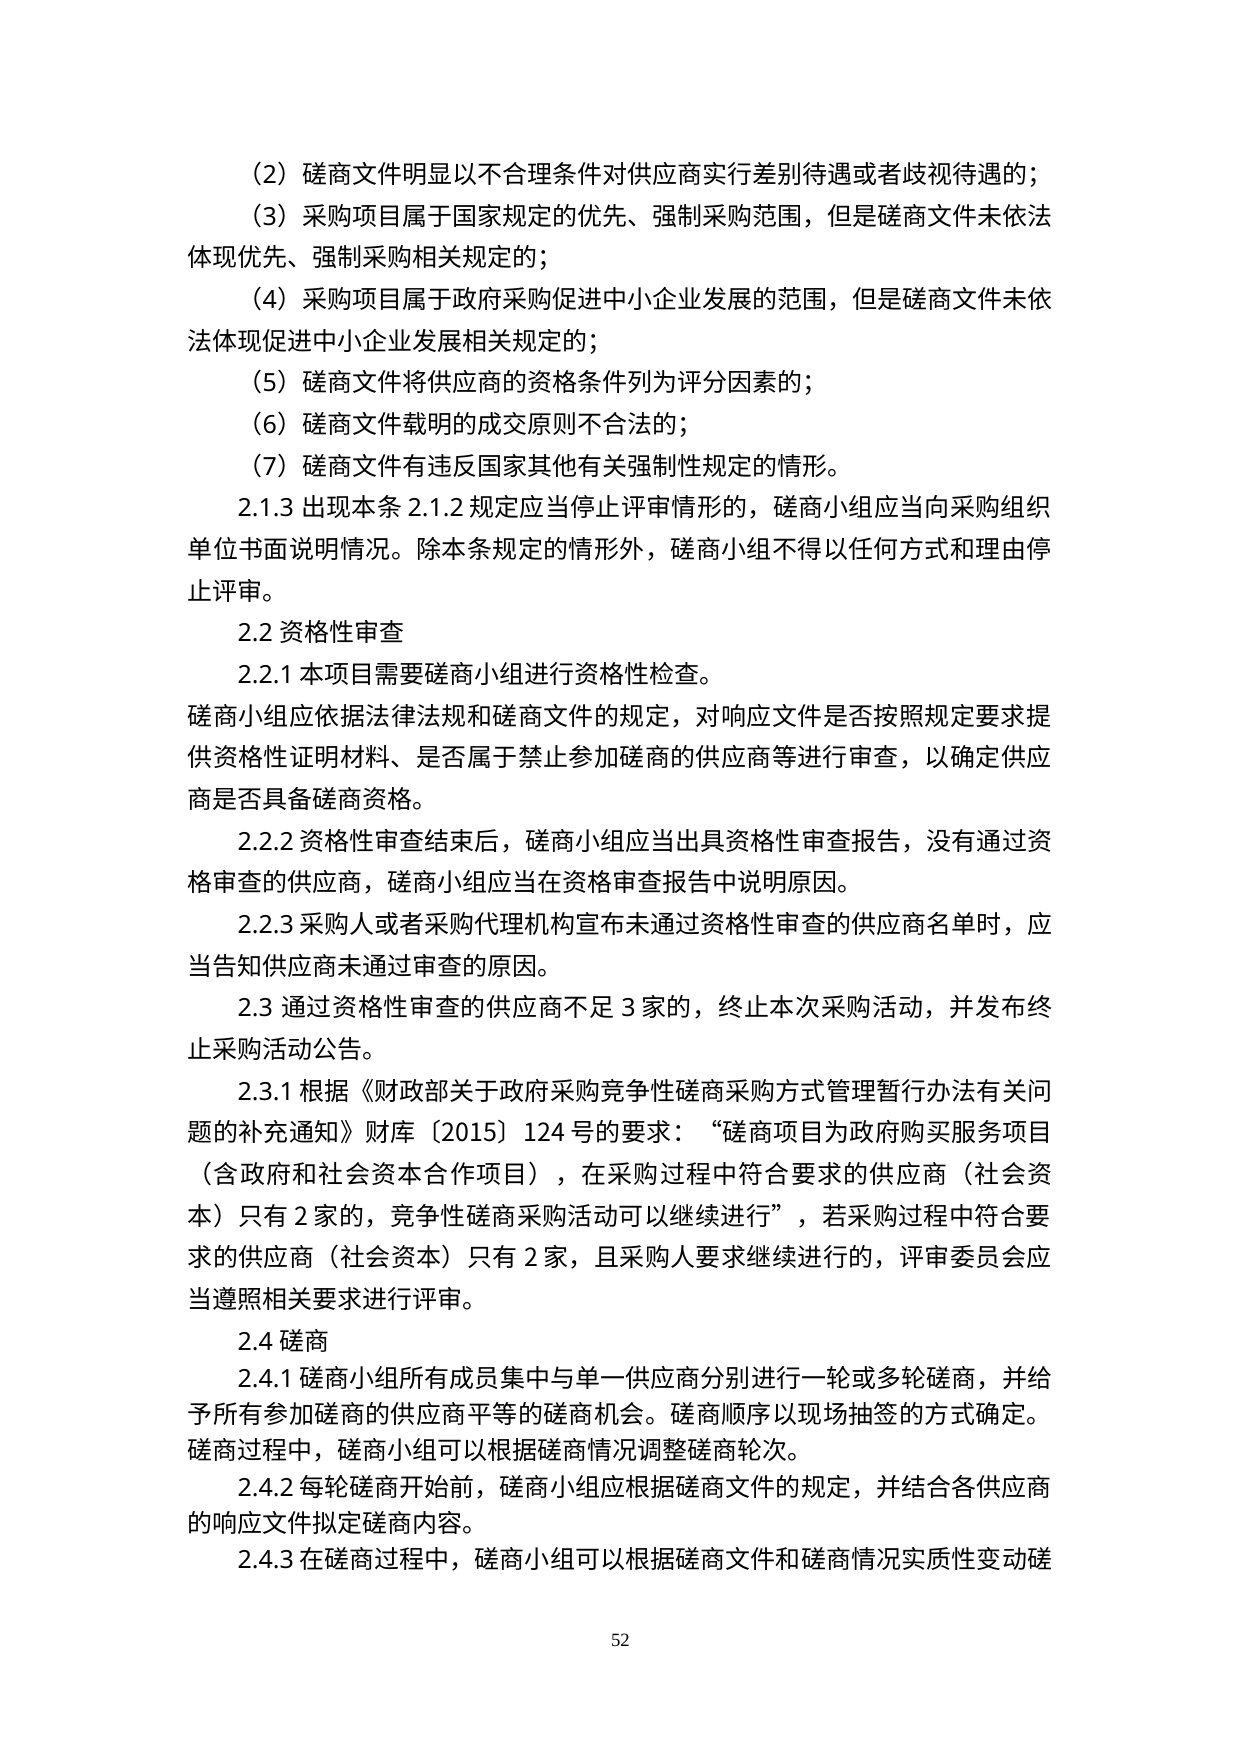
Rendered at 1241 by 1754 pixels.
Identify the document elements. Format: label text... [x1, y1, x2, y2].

text 2.4.1磋商小组所有成员集中与单一供应商分别进行一轮或多轮磋商，并给予所有参加磋商的供应商平等的磋商机会。磋商顺序以现场抽签的方式确定。磋商过程中，磋商小组可以根据磋商情况调整磋商轮次。 [187, 1358, 1053, 1467]
text 2.2.1本项目需要磋商小组进行资格性检查。 [187, 650, 1053, 692]
text 2.2.2资格性审查结束后，磋商小组应当出具资格性审查报告，没有通过资格审查的供应商，磋商小组应当在资格审查报告中说明原因。 [187, 817, 1053, 900]
text （3）采购项目属于国家规定的优先、强制采购范围，但是磋商文件未依法体现优先、强制采购相关规定的； [187, 192, 1053, 275]
text 磋商小组应依据法律法规和磋商文件的规定，对响应文件是否按照规定要求提供资格性证明材料、是否属于禁止参加磋商的供应商等进行审查，以确定供应商是否具备磋商资格。 [187, 692, 1053, 817]
text 2.1.3 出现本条2.1.2规定应当停止评审情形的，磋商小组应当向采购组织单位书面说明情况。除本条规定的情形外，磋商小组不得以任何方式和理由停止评审。 [187, 483, 1053, 608]
text （2）磋商文件明显以不合理条件对供应商实行差别待遇或者歧视待遇的； [187, 150, 1053, 192]
text 2.3.1根据《财政部关于政府采购竞争性磋商采购方式管理暂行办法有关问题的补充通知》财库〔2015〕124号的要求：“磋商项目为政府购买服务项目（含政府和社会资本合作项目），在采购过程中符合要求的供应商（社会资本）只有2家的，竞争性磋商采购活动可以继续进行”，若采购过程中符合要求的供应商（社会资本）只有2家，且采购人要求继续进行的，评审委员会应当遵照相关要求进行评审。 [187, 1067, 1053, 1317]
text 2.4 磋商 [187, 1317, 1053, 1358]
text 2.2.3采购人或者采购代理机构宣布未通过资格性审查的供应商名单时，应当告知供应商未通过审查的原因。 [187, 900, 1053, 983]
text （5）磋商文件将供应商的资格条件列为评分因素的； [187, 358, 1053, 400]
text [187, 1539, 1053, 1576]
text 2.3 通过资格性审查的供应商不足3家的，终止本次采购活动，并发布终止采购活动公告。 [187, 983, 1053, 1067]
text 2.4.2每轮磋商开始前，磋商小组应根据磋商文件的规定，并结合各供应商的响应文件拟定磋商内容。 [187, 1467, 1053, 1539]
text （4）采购项目属于政府采购促进中小企业发展的范围，但是磋商文件未依法体现促进中小企业发展相关规定的； [187, 275, 1053, 358]
text （7）磋商文件有违反国家其他有关强制性规定的情形。 [187, 442, 1053, 483]
text 2.2 资格性审查 [187, 608, 1053, 650]
text （6）磋商文件载明的成交原则不合法的； [187, 400, 1053, 442]
